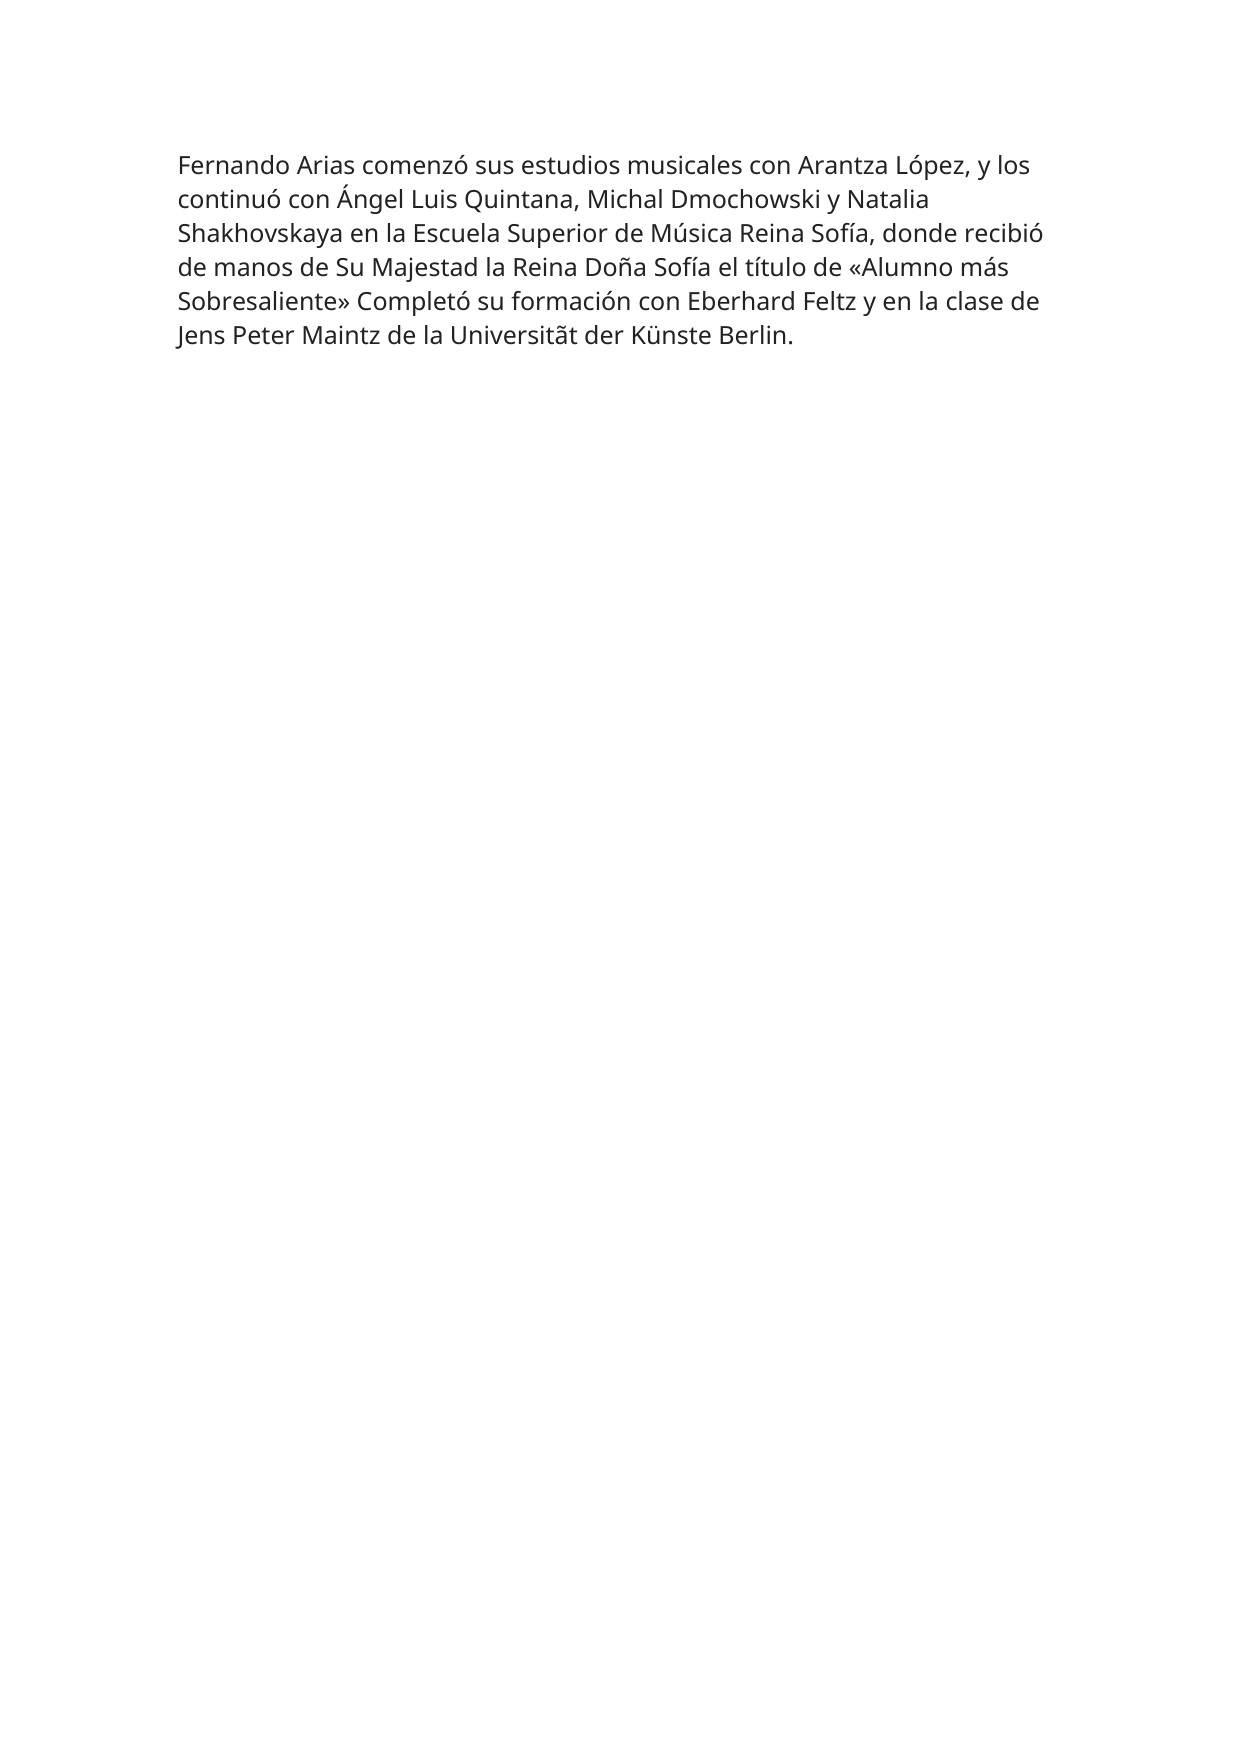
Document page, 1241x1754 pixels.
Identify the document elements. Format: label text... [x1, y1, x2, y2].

text Fernando Arias comenzó sus estudios musicales con Arantza López, y los continuó con Ángel Luis Quintana, Michal Dmochowski y Natalia Shakhovskaya en la Escuela Superior de Música Reina Sofía, donde recibió de manos de Su Majestad la Reina Doña Sofía el título de «Alumno más Sobresaliente» Completó su formación con Eberhard Feltz y en la clase de Jens Peter Maintz de la Universitãt der Künste Berlin. [177, 148, 1063, 352]
